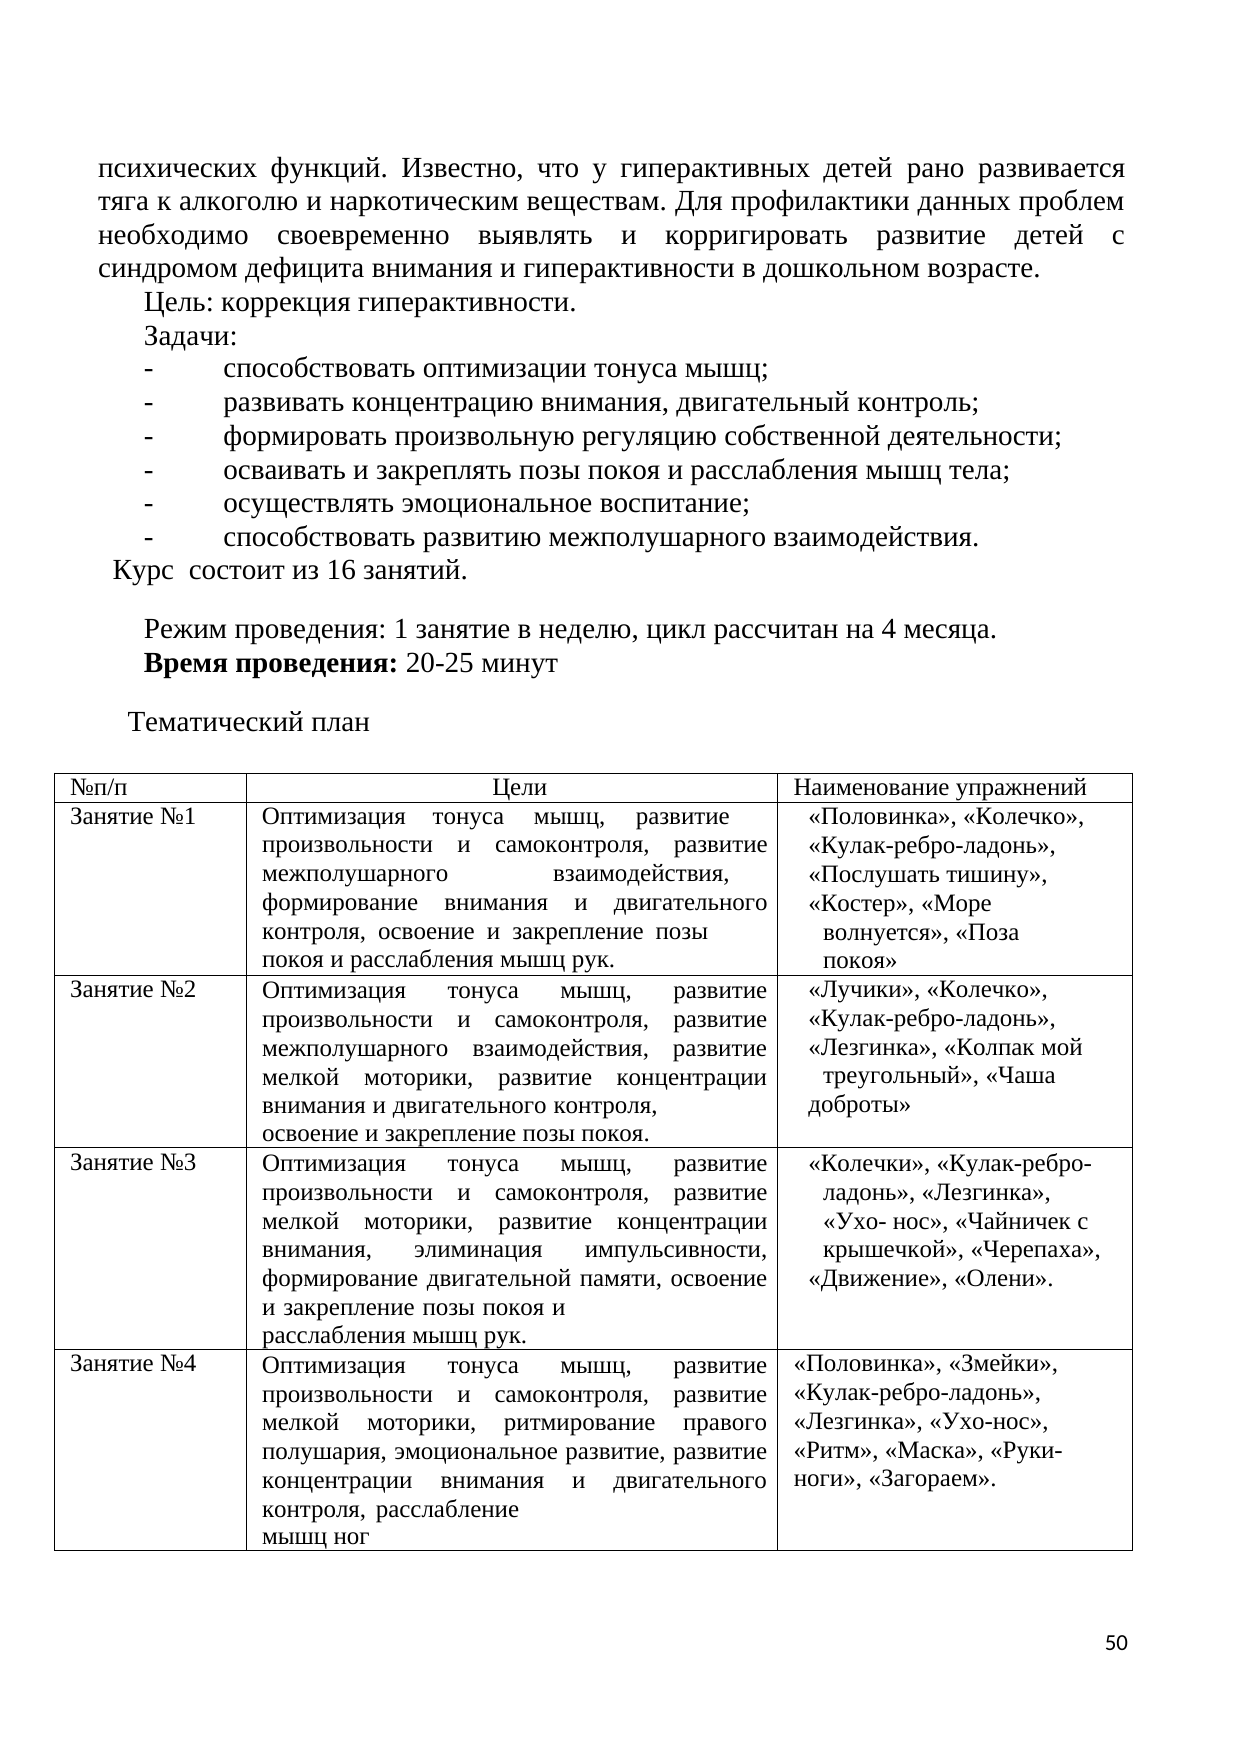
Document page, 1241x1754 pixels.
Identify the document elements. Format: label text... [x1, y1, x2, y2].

table_header Наименование упражнений [778, 774, 1132, 802]
list осваивать и закреплять позы покоя и расслабления мышц тела; [98, 452, 1148, 485]
table_cell «Половинка», «Змейки», «Кулак-ребро-ладонь», «Лезгинка», «Ухо-нос», «Ритм», «Маска», «Руки- ноги», «Загораем». [778, 1350, 1132, 1550]
table_cell Оптимизация тонуса мышц, развитие произвольности и самоконтроля, развитие мелкой моторики, развитие концентрации внимания, элиминация импульсивности, формирование двигательной памяти, освоение и закрепление позы покоя и расслабления мышц рук. [247, 1148, 777, 1349]
text Время проведения: 20-25 минут [98, 645, 1148, 679]
list Курс состоит из 16 занятий. [98, 552, 1125, 586]
table_cell Оптимизация тонуса мышц, развитие произвольности и самоконтроля, развитие межполушарного взаимодействия, формирование внимания и двигательного контроля, освоение и закрепление позы покоя и расслабления мышц рук. [247, 803, 777, 974]
table_cell «Лучики», «Колечко», «Кулак-ребро-ладонь», «Лезгинка», «Колпак мой треугольный», «Чаша доброты» [778, 976, 1132, 1147]
table_cell «Колечки», «Кулак-ребро- ладонь», «Лезгинка», «Ухо- нос», «Чайничек с крышечкой», «Черепаха», «Движение», «Олени». [778, 1148, 1132, 1349]
table_cell Занятие №4 [55, 1350, 246, 1550]
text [98, 150, 1125, 284]
table_cell Занятие №2 [55, 976, 246, 1147]
table_cell Занятие №1 [55, 803, 246, 974]
list осуществлять эмоциональное воспитание; [98, 485, 1148, 519]
text Режим проведения: 1 занятие в неделю, цикл рассчитан на 4 месяца. [98, 612, 1148, 645]
subtitle Тематический план [54, 704, 1128, 738]
table_cell Оптимизация тонуса мышц, развитие произвольности и самоконтроля, развитие мелкой моторики, ритмирование правого полушария, эмоциональное развитие, развитие концентрации внимания и двигательного контроля, расслабление мышц ног [247, 1350, 777, 1550]
table_cell «Кулак-ребро-ладонь», «Послушать тишину», «Костер», «Море волнуется», «Поза покоя» [778, 831, 1132, 974]
table_cell Занятие №3 [55, 1148, 246, 1349]
table_header №п/п [55, 774, 246, 802]
text Цель: коррекция гиперактивности. [98, 284, 1148, 318]
list способствовать оптимизации тонуса мышц; [98, 351, 1148, 385]
table_header Цели [247, 774, 777, 802]
text Задачи: [98, 318, 1148, 351]
table_cell «Половинка», «Колечко», [778, 803, 1132, 831]
table_cell Оптимизация тонуса мышц, развитие произвольности и самоконтроля, развитие межполушарного взаимодействия, развитие мелкой моторики, развитие концентрации внимания и двигательного контроля, освоение и закрепление позы покоя. [247, 976, 777, 1147]
list развивать концентрацию внимания, двигательный контроль; [98, 385, 1148, 418]
list формировать произвольную регуляцию собственной деятельности; [98, 418, 1148, 452]
list способствовать развитию межполушарного взаимодействия. [98, 519, 1125, 552]
